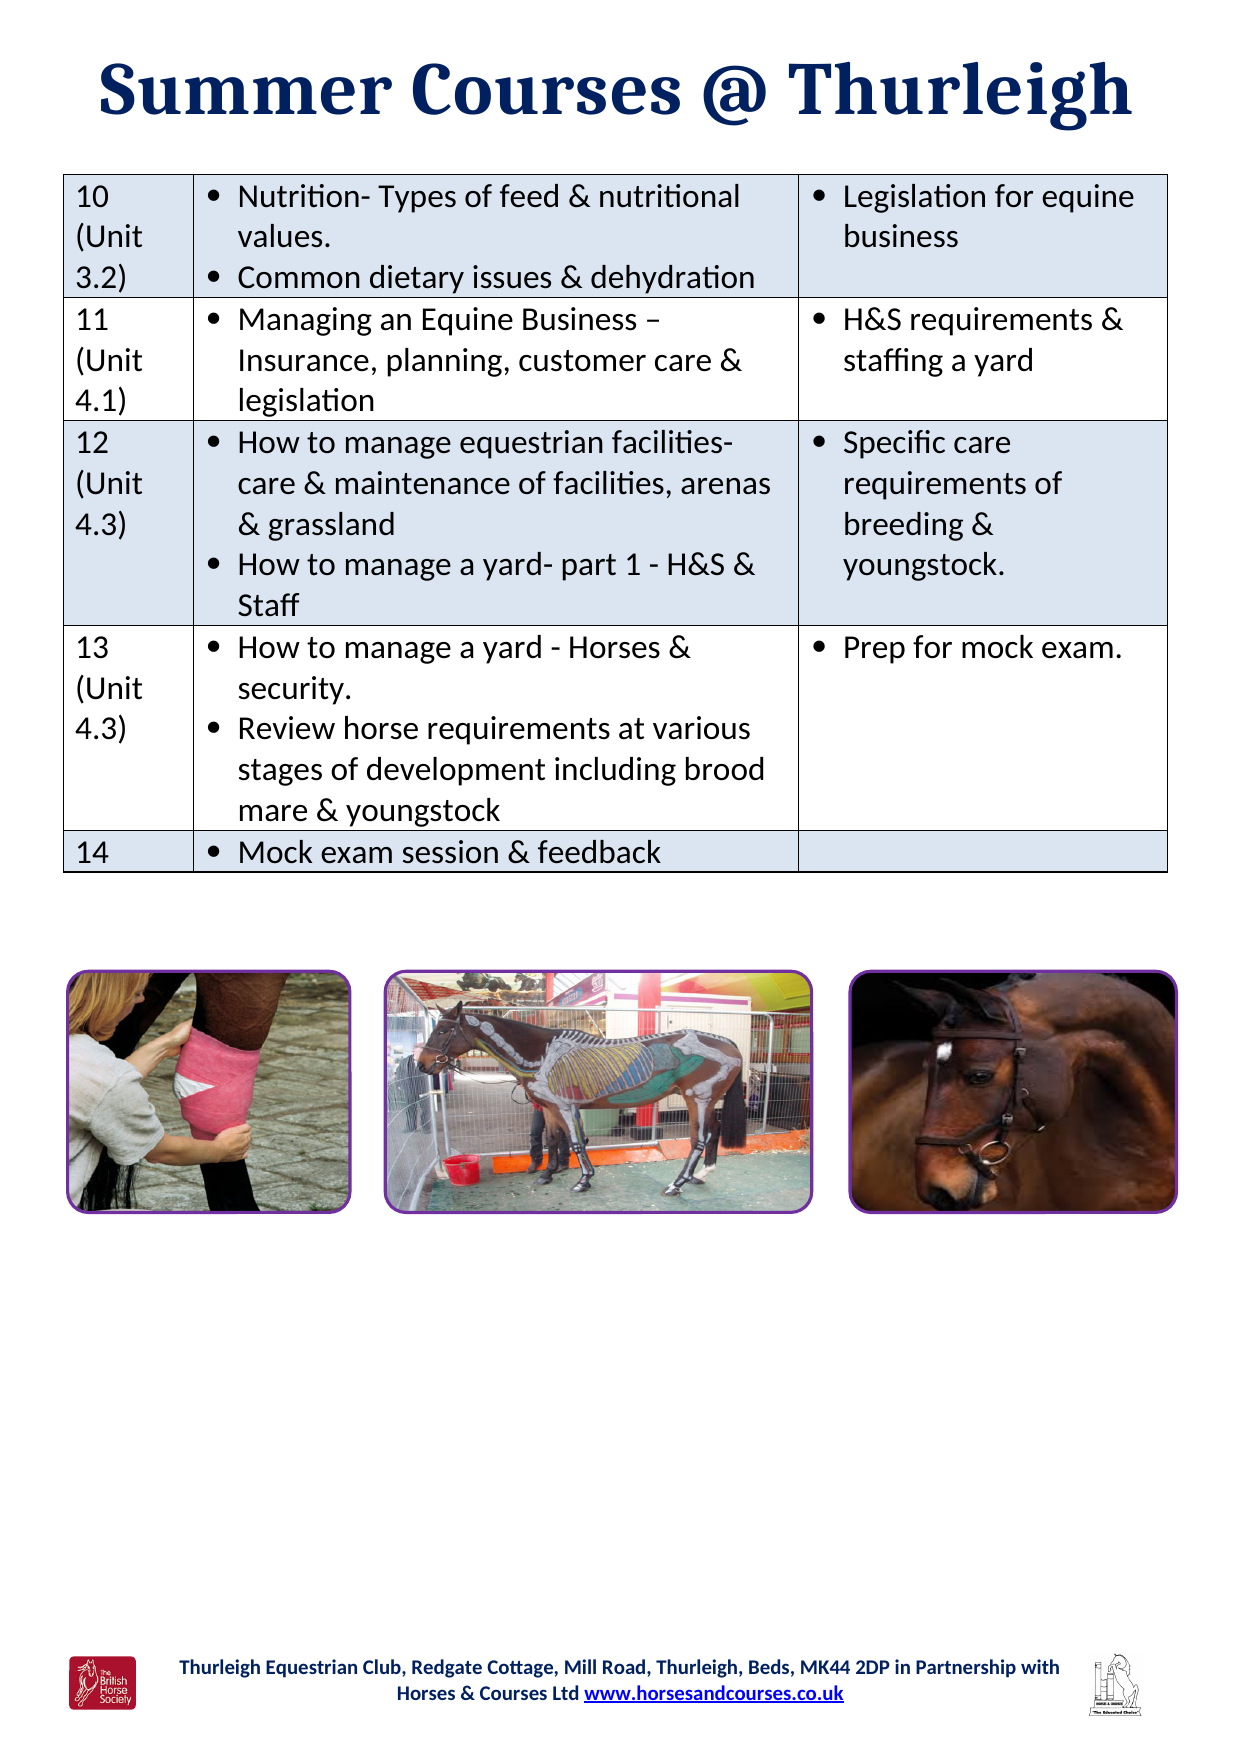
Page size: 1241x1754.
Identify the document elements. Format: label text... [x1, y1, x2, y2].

table_header Nutrition- Types of feed & nutritional values. Common dietary issues & dehydration [194, 175, 798, 297]
table_cell 12 (Unit 4.3) [64, 421, 193, 625]
table_cell 11 (Unit 4.1) [64, 298, 193, 420]
table_cell Managing an Equine Business – Insurance, planning, customer care & legislation [194, 298, 798, 420]
table_cell How to manage a yard - Horses & security. Review horse requirements at various stages of development including brood mare & youngstock [194, 626, 798, 829]
table_cell [799, 831, 1167, 871]
table_header Legislation for equine business [799, 175, 1167, 297]
picture [852, 973, 1174, 1210]
table_cell Prep for mock exam. [799, 626, 1167, 829]
picture [70, 973, 348, 1210]
table_cell 14 [64, 831, 193, 871]
table_cell How to manage equestrian facilities- care & maintenance of facilities, arenas & grassland How to manage a yard- part 1 - H&S & Staff [194, 421, 798, 625]
table_cell Mock exam session & feedback [194, 831, 798, 871]
picture [387, 973, 810, 1210]
table_cell 13 (Unit 4.3) [64, 626, 193, 829]
picture [1089, 1652, 1145, 1719]
picture [69, 1656, 136, 1710]
table_cell Specific care requirements of breeding & youngstock. [799, 421, 1167, 625]
table_cell H&S requirements & staffing a yard [799, 298, 1167, 420]
table_header 10 (Unit 3.2) [64, 175, 193, 297]
